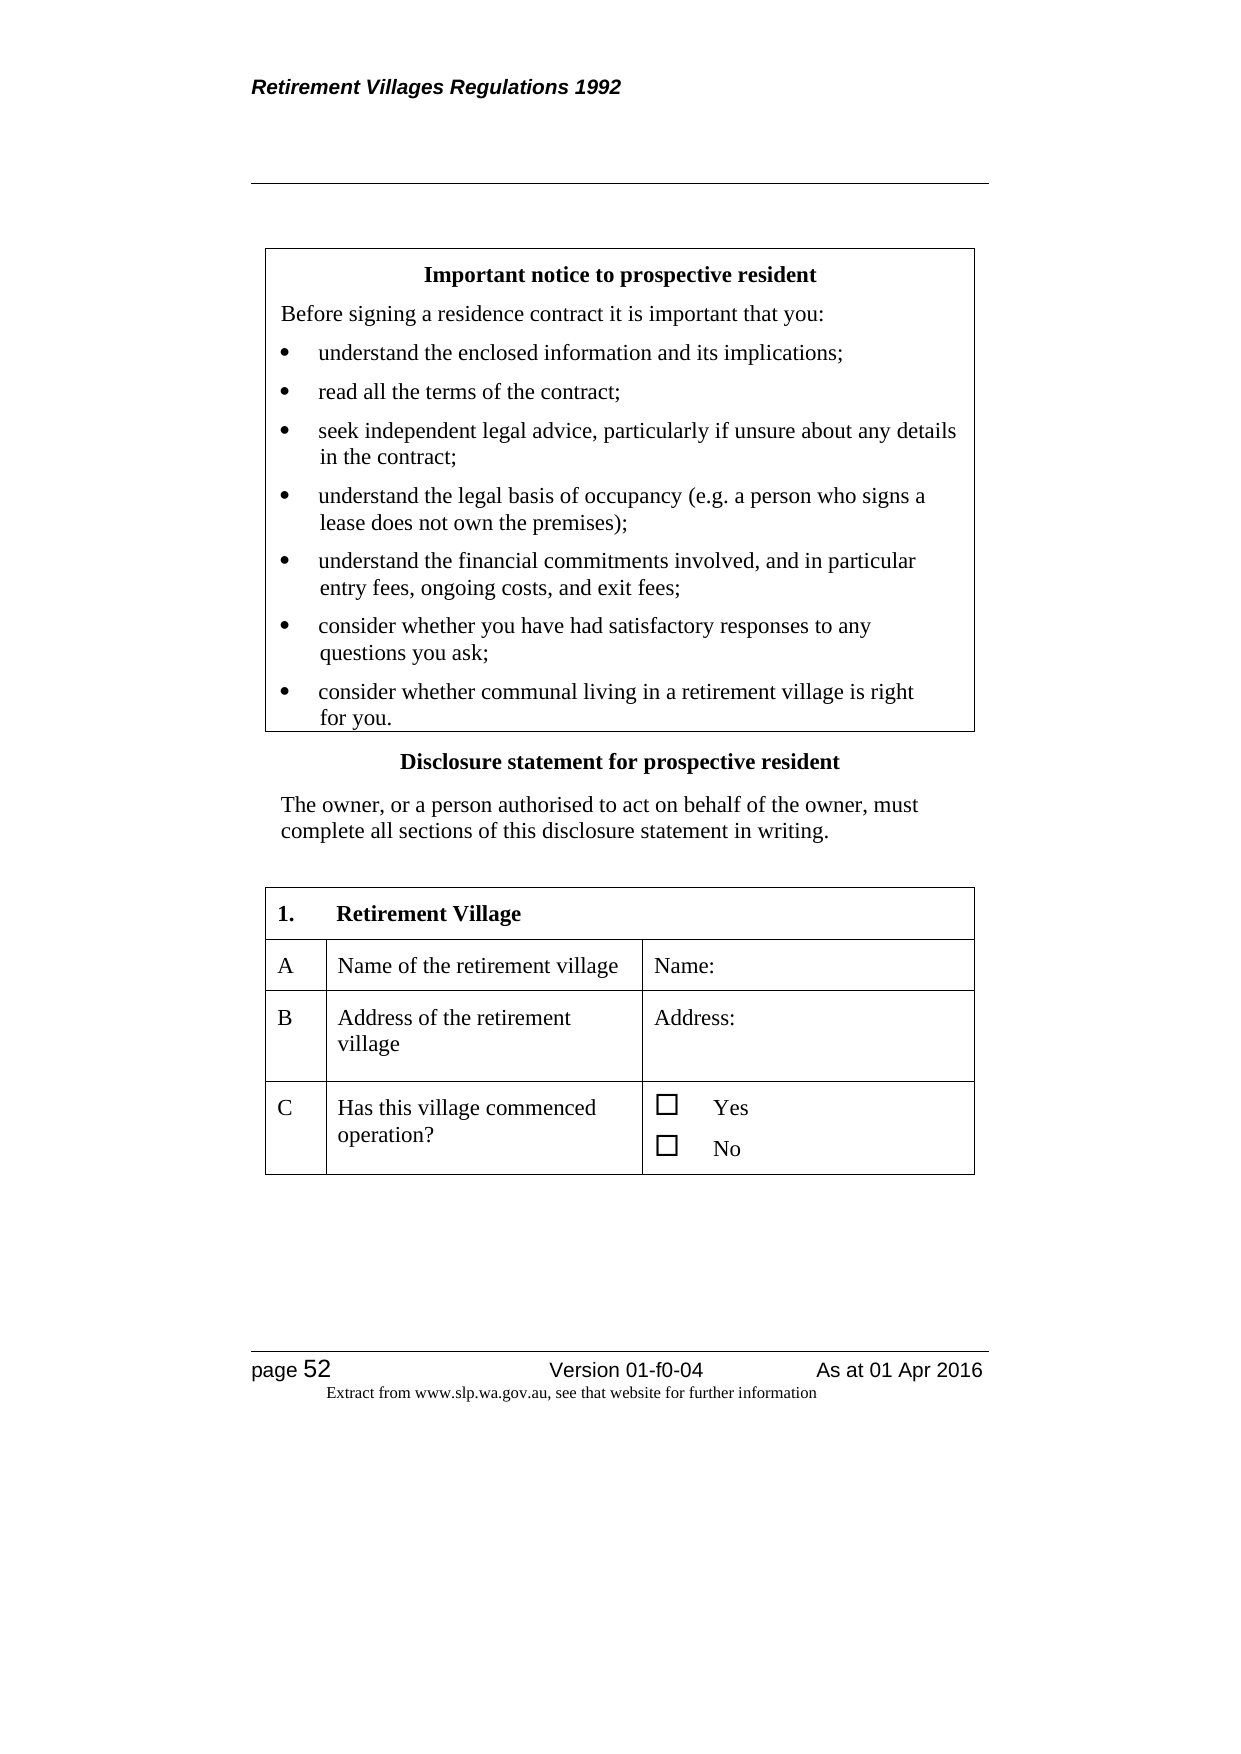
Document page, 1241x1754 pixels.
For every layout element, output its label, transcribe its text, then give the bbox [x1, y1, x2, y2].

table_cell Has this village commenced operation? [327, 1082, 642, 1174]
table_cell B [266, 991, 326, 1081]
table_cell A [266, 940, 326, 990]
table_cell Address of the retirement village [327, 991, 642, 1081]
table_header 1. Retirement Village [266, 888, 974, 939]
table_cell Address: [643, 991, 974, 1081]
table_cell Name: [643, 940, 974, 990]
table_cell Name of the retirement village [327, 940, 642, 990]
subtitle Disclosure statement for prospective resident [251, 748, 989, 774]
table_cell Important notice to prospective resident Before signing a residence contract it is important that you: understand the enclosed information and its implications; read all the terms of the contract; seek independent legal advice, particularly if unsure about any details in the contract; understand the legal basis of occupancy (e.g. a person who signs a lease does not own the premises); understand the financial commitments involved, and in particular entry fees, ongoing costs, and exit fees; consider whether you have had satisfactory responses to any questions you ask; consider whether communal living in a retirement village is right for you. [266, 249, 974, 731]
text The owner, or a person authorised to act on behalf of the owner, must complete all sections of this disclosure statement in writing. [281, 791, 989, 844]
table_cell Yes No [643, 1082, 974, 1174]
table_cell C [266, 1082, 326, 1174]
